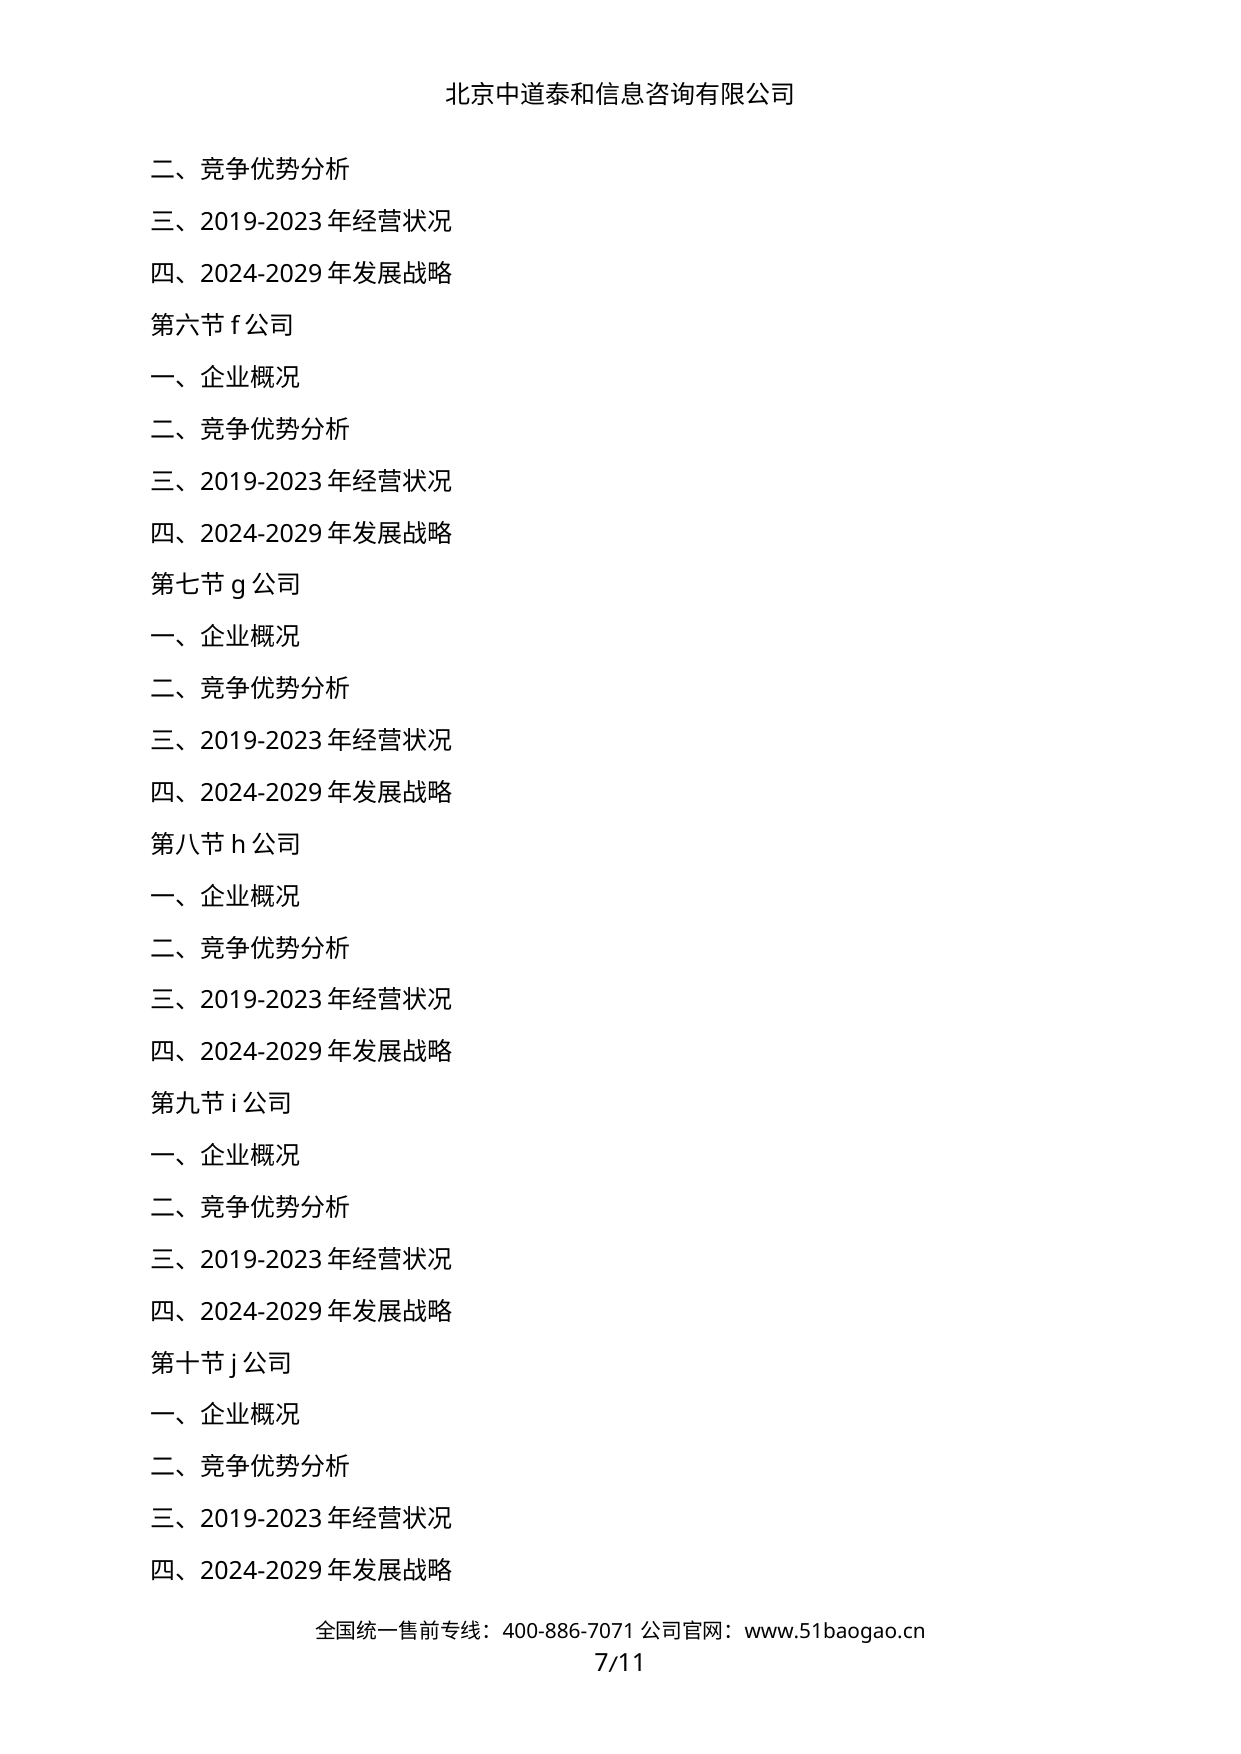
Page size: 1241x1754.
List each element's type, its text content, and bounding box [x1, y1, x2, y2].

text 一、企业概况 [150, 1136, 1090, 1172]
text 一、企业概况 [150, 617, 1090, 653]
text 第七节 g公司 [150, 565, 1090, 601]
text 三、2019-2023年经营状况 [150, 1499, 1090, 1535]
text 二、竞争优势分析 [150, 1447, 1090, 1483]
text 四、2024-2029年发展战略 [150, 1032, 1090, 1068]
text 二、竞争优势分析 [150, 928, 1090, 964]
text 第六节 f公司 [150, 306, 1090, 342]
text 四、2024-2029年发展战略 [150, 1291, 1090, 1327]
text 二、竞争优势分析 [150, 409, 1090, 446]
text 二、竞争优势分析 [150, 1187, 1090, 1224]
text 第十节 j公司 [150, 1343, 1090, 1379]
text 三、2019-2023年经营状况 [150, 980, 1090, 1016]
text 第八节 h公司 [150, 824, 1090, 861]
text 三、2019-2023年经营状况 [150, 461, 1090, 497]
text 一、企业概况 [150, 876, 1090, 912]
text 四、2024-2029年发展战略 [150, 1551, 1090, 1587]
text 三、2019-2023年经营状况 [150, 202, 1090, 238]
text 四、2024-2029年发展战略 [150, 772, 1090, 809]
text 二、竞争优势分析 [150, 150, 1090, 186]
text 一、企业概况 [150, 357, 1090, 394]
text 一、企业概况 [150, 1395, 1090, 1431]
text 第九节 i公司 [150, 1084, 1090, 1120]
text 二、竞争优势分析 [150, 669, 1090, 705]
text 四、2024-2029年发展战略 [150, 254, 1090, 290]
text 三、2019-2023年经营状况 [150, 1239, 1090, 1276]
text 三、2019-2023年经营状况 [150, 721, 1090, 757]
text 四、2024-2029年发展战略 [150, 513, 1090, 549]
